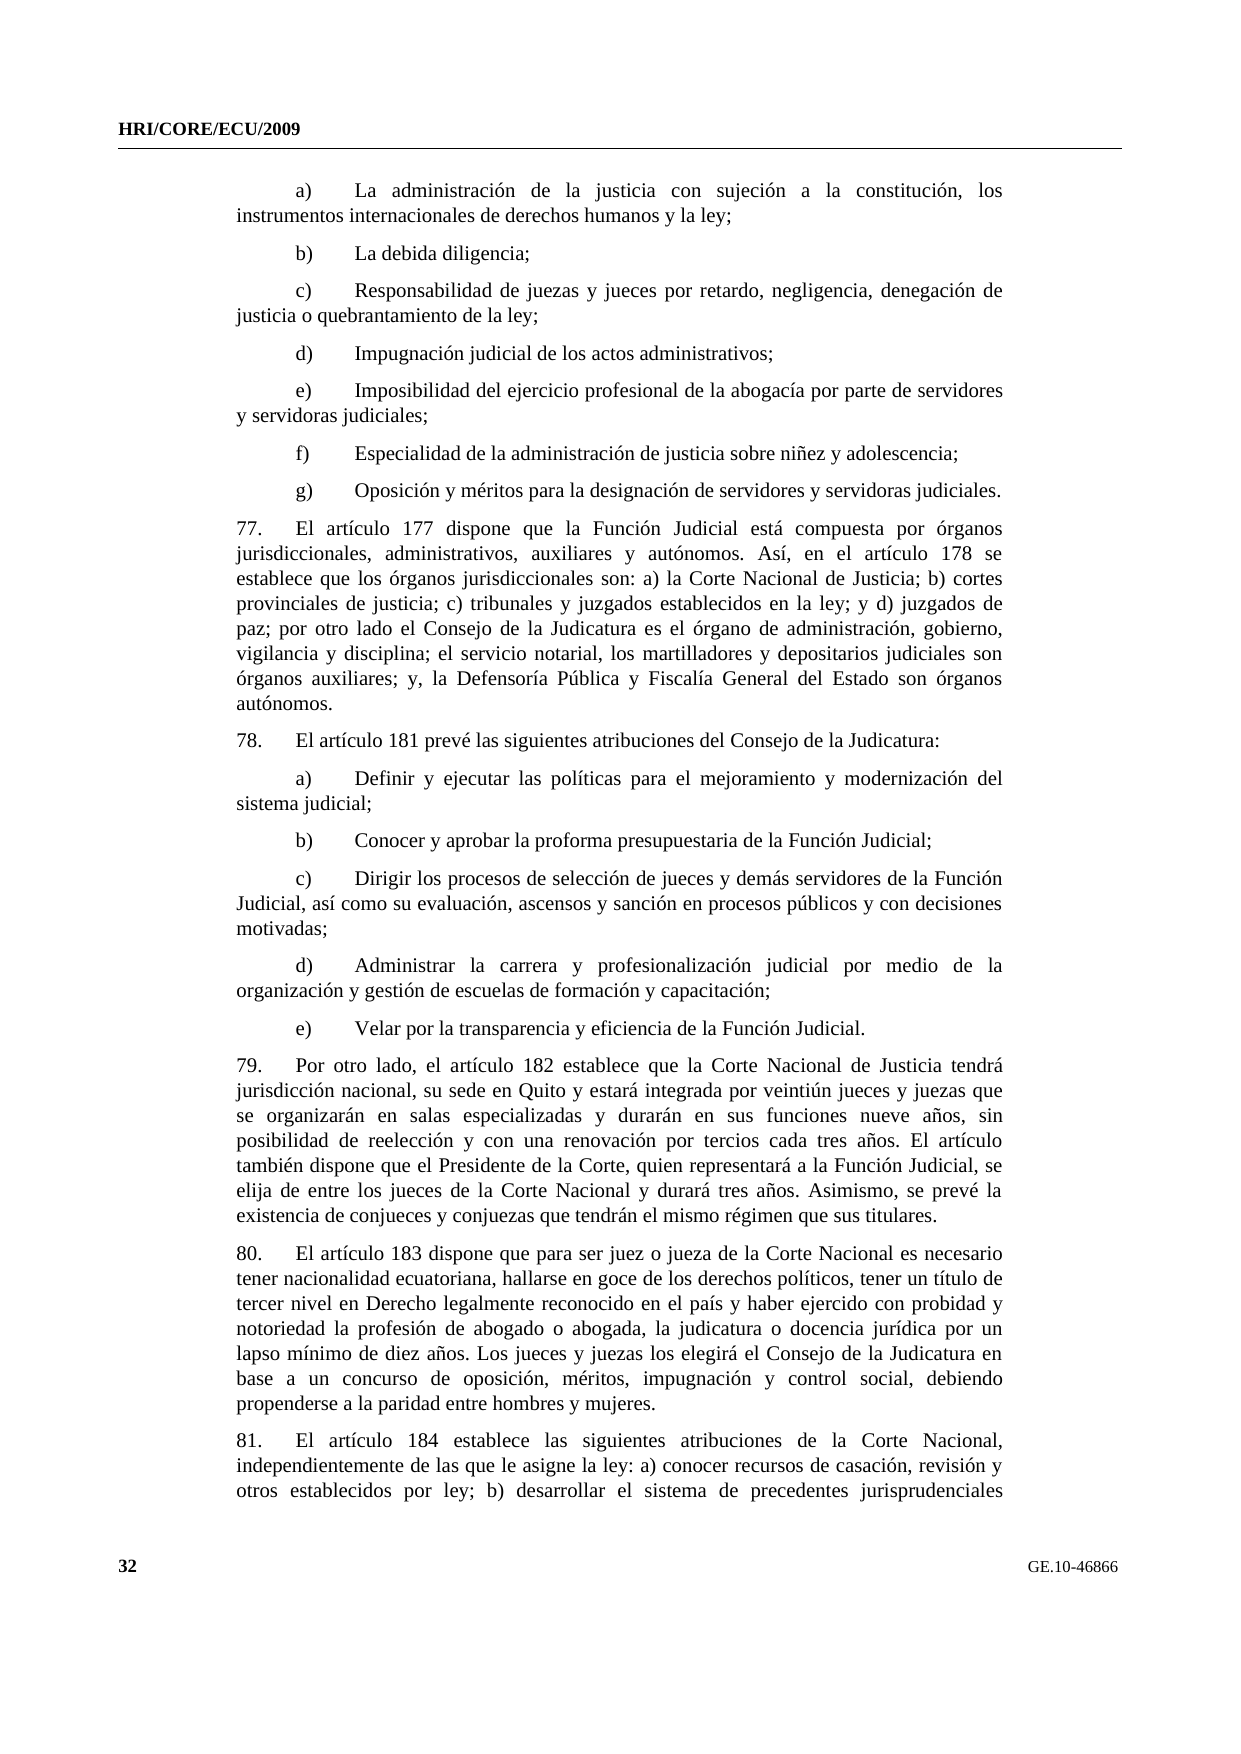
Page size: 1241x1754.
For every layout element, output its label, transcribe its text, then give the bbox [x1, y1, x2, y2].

text c) Dirigir los procesos de selección de jueces y demás servidores de , así como su evaluación, ascensos y sanción en procesos públicos y con decisiones motivadas; [236, 865, 1004, 940]
text 77. El artículo 177 dispone que está compuesta por órganos jurisdiccionales, administrativos, auxiliares y autónomos. Así, en el artículo 178 se establece que los órganos jurisdiccionales son: a) de Justicia; b) cortes provinciales de justicia; c) tribunales y juzgados establecidos en la ley; y d) juzgados de paz; por otro lado el Consejo de la Judicatura es el órgano de administración, gobierno, vigilancia y disciplina; el servicio notarial, los martilladores y depositarios judiciales son órganos auxiliares; y, y Fiscalía General del Estado son órganos autónomos. [236, 515, 1004, 715]
text d) Administrar la carrera y profesionalización judicial por medio de la organización y gestión de escuelas de formación y capacitación; [236, 952, 1004, 1002]
text d) Impugnación judicial de los actos administrativos; [236, 340, 1004, 365]
text 80. El artículo 183 dispone que para ser juez o jueza de es necesario tener nacionalidad ecuatoriana, hallarse en goce de los derechos políticos, tener un título de tercer nivel en Derecho legalmente reconocido en el país y haber ejercido con probidad y notoriedad la profesión de abogado o abogada, la judicatura o docencia jurídica por un lapso mínimo de diez años. Los jueces y juezas los elegirá el Consejo de la Judicatura en base a un concurso de oposición, méritos, impugnación y control social, debiendo propenderse a la paridad entre hombres y mujeres. [236, 1240, 1004, 1415]
text 78. El artículo 181 prevé las siguientes atribuciones del Consejo de la Judicatura: [236, 727, 1004, 752]
text a) Definir y ejecutar las políticas para el mejoramiento y modernización del sistema judicial; [236, 765, 1004, 815]
text b) La debida diligencia; [236, 240, 1004, 265]
text c) Responsabilidad de juezas y jueces por retardo, negligencia, denegación de justicia o quebrantamiento de la ley; [236, 277, 1004, 327]
text e) Velar por la transparencia y eficiencia de la Función Judicial. [236, 1015, 1004, 1040]
text 79. Por otro lado, el artículo 182 establece que de Justicia tendrá jurisdicción nacional, su sede en Quito y estará integrada por veintiún jueces y juezas que se organizarán en salas especializadas y durarán en sus funciones nueve años, sin posibilidad de reelección y con una renovación por tercios cada tres años. El artículo también dispone que el Presidente de la Corte, quien representará a , se elija de entre los jueces de y durará tres años. Asimismo, se prevé la existencia de conjueces y conjuezas que tendrán el mismo régimen que sus titulares. [236, 1052, 1004, 1227]
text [236, 1427, 1004, 1502]
text a) La administración de la justicia con sujeción a la constitución, los instrumentos internacionales de derechos humanos y la ley; [236, 177, 1004, 227]
text f) Especialidad de la administración de justicia sobre niñez y adolescencia; [236, 440, 1004, 465]
text b) Conocer y aprobar la proforma presupuestaria de la Función Judicial; [236, 827, 1004, 852]
text g) Oposición y méritos para la designación de servidores y servidoras judiciales. [236, 477, 1004, 502]
text e) Imposibilidad del ejercicio profesional de la abogacía por parte de servidores y servidoras judiciales; [236, 377, 1004, 427]
